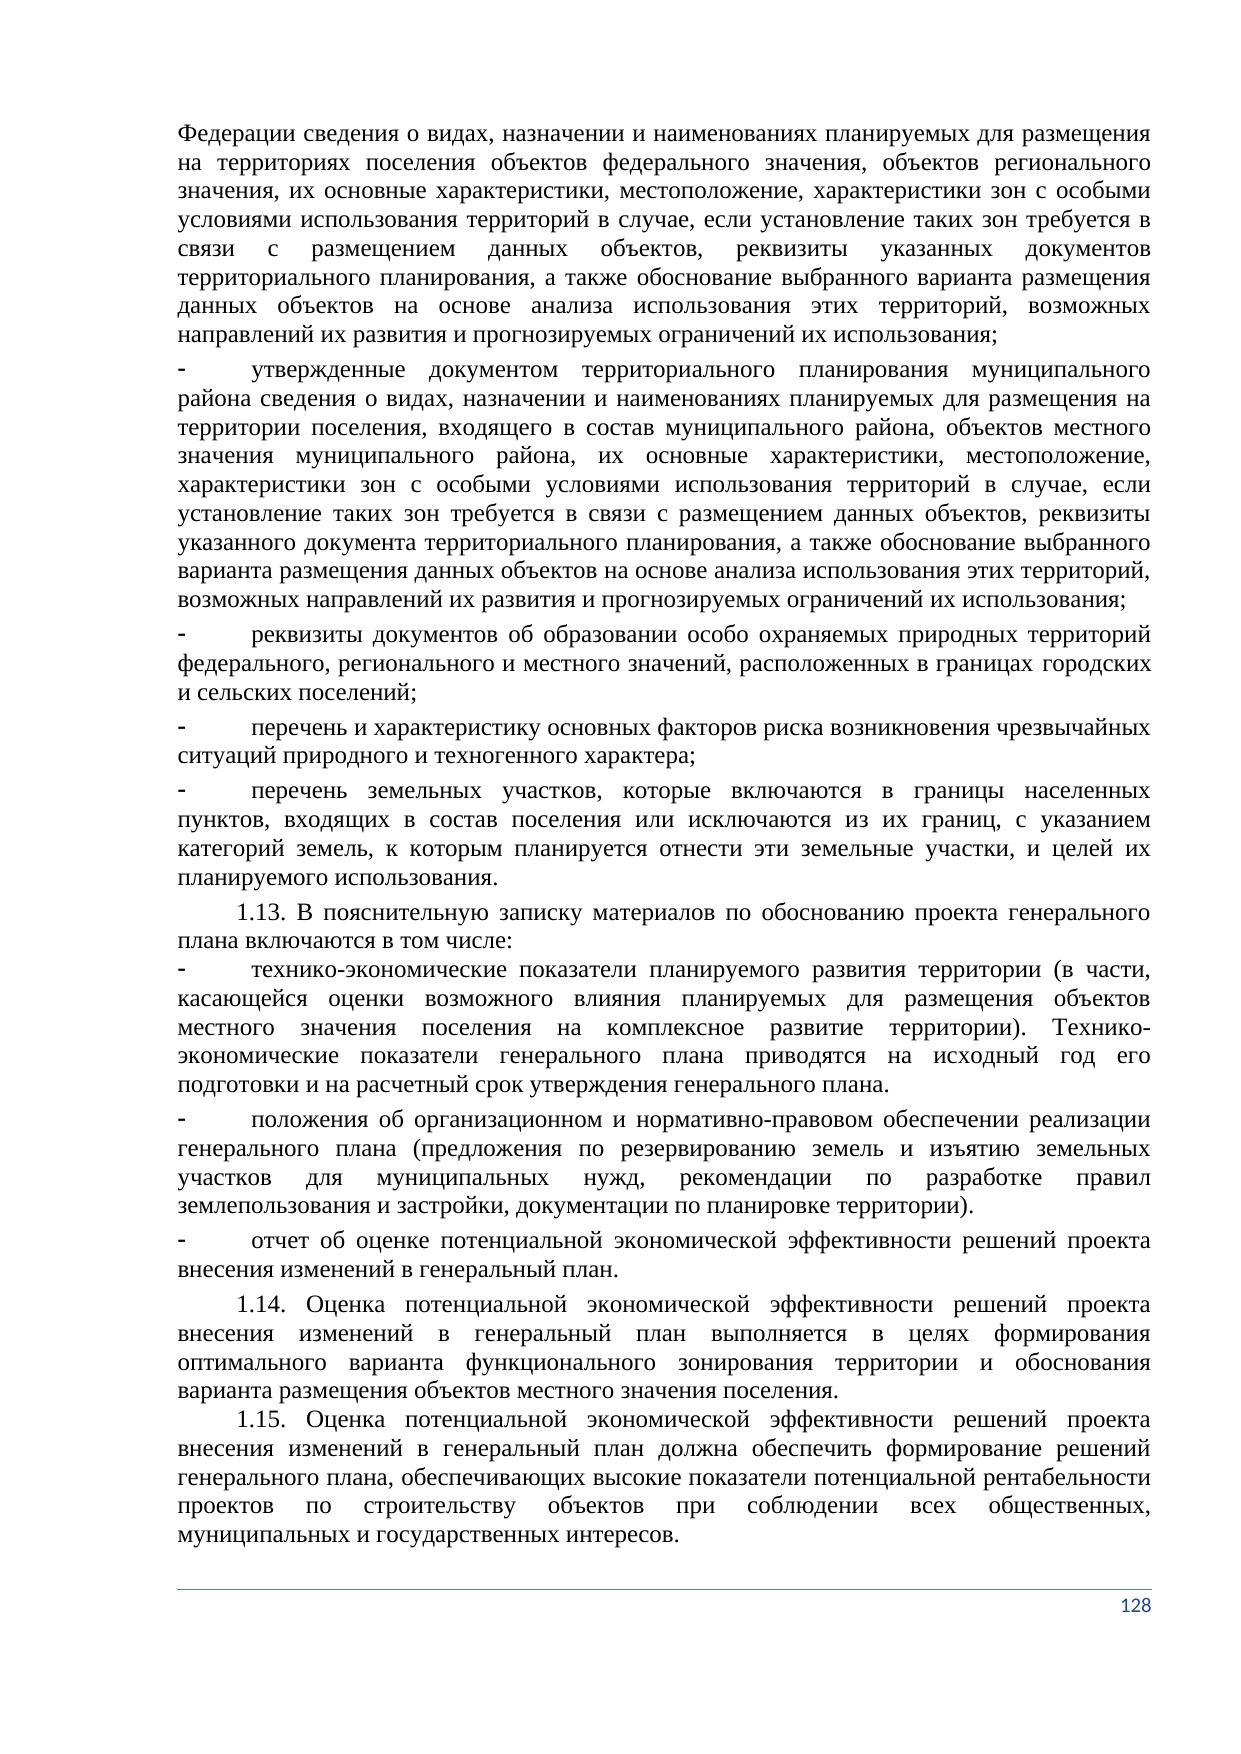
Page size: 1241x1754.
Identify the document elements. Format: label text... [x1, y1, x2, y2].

list положения об организационном и нормативно-правовом обеспечении реализации генерального плана (предложения по резервированию земель и изъятию земельных участков для муниципальных нужд, рекомендации по разработке правил землепользования и застройки, документации по планировке территории). [177, 1104, 1152, 1219]
list технико-экономические показатели планируемого развития территории (в части, касающейся оценки возможного влияния планируемых для размещения объектов местного значения поселения на комплексное развитие территории). Технико-экономические показатели генерального плана приводятся на исходный год его подготовки и на расчетный срок утверждения генерального плана. [177, 954, 1152, 1098]
text 1.15. Оценка потенциальной экономической эффективности решений проекта внесения изменений в генеральный план должна обеспечить формирование решений генерального плана, обеспечивающих высокие показатели потенциальной рентабельности проектов по строительству объектов при соблюдении всех общественных, муниципальных и государственных интересов. [177, 1404, 1152, 1548]
list перечень земельных участков, которые включаются в границы населенных пунктов, входящих в состав поселения или исключаются из их границ, с указанием категорий земель, к которым планируется отнести эти земельные участки, и целей их планируемого использования. [177, 776, 1152, 891]
list реквизиты документов об образовании особо охраняемых природных территорий федерального, регионального и местного значений, расположенных в границах городских и сельских поселений; [177, 619, 1152, 706]
text 1.13. В пояснительную записку материалов по обоснованию проекта генерального плана включаются в том числе: [177, 897, 1152, 954]
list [177, 118, 1152, 348]
list перечень и характеристику основных факторов риска возникновения чрезвычайных ситуаций природного и техногенного характера; [177, 712, 1152, 769]
list отчет об оценке потенциальной экономической эффективности решений проекта внесения изменений в генеральный план. [177, 1226, 1152, 1283]
text 1.14. Оценка потенциальной экономической эффективности решений проекта внесения изменений в генеральный план выполняется в целях формирования оптимального варианта функционального зонирования территории и обоснования варианта размещения объектов местного значения поселения. [177, 1289, 1152, 1404]
list утвержденные документом территориального планирования муниципального района сведения о видах, назначении и наименованиях планируемых для размещения на территории поселения, входящего в состав муниципального района, объектов местного значения муниципального района, их основные характеристики, местоположение, характеристики зон с особыми условиями использования территорий в случае, если установление таких зон требуется в связи с размещением данных объектов, реквизиты указанного документа территориального планирования, а также обоснование выбранного варианта размещения данных объектов на основе анализа использования этих территорий, возможных направлений их развития и прогнозируемых ограничений их использования; [177, 354, 1152, 613]
